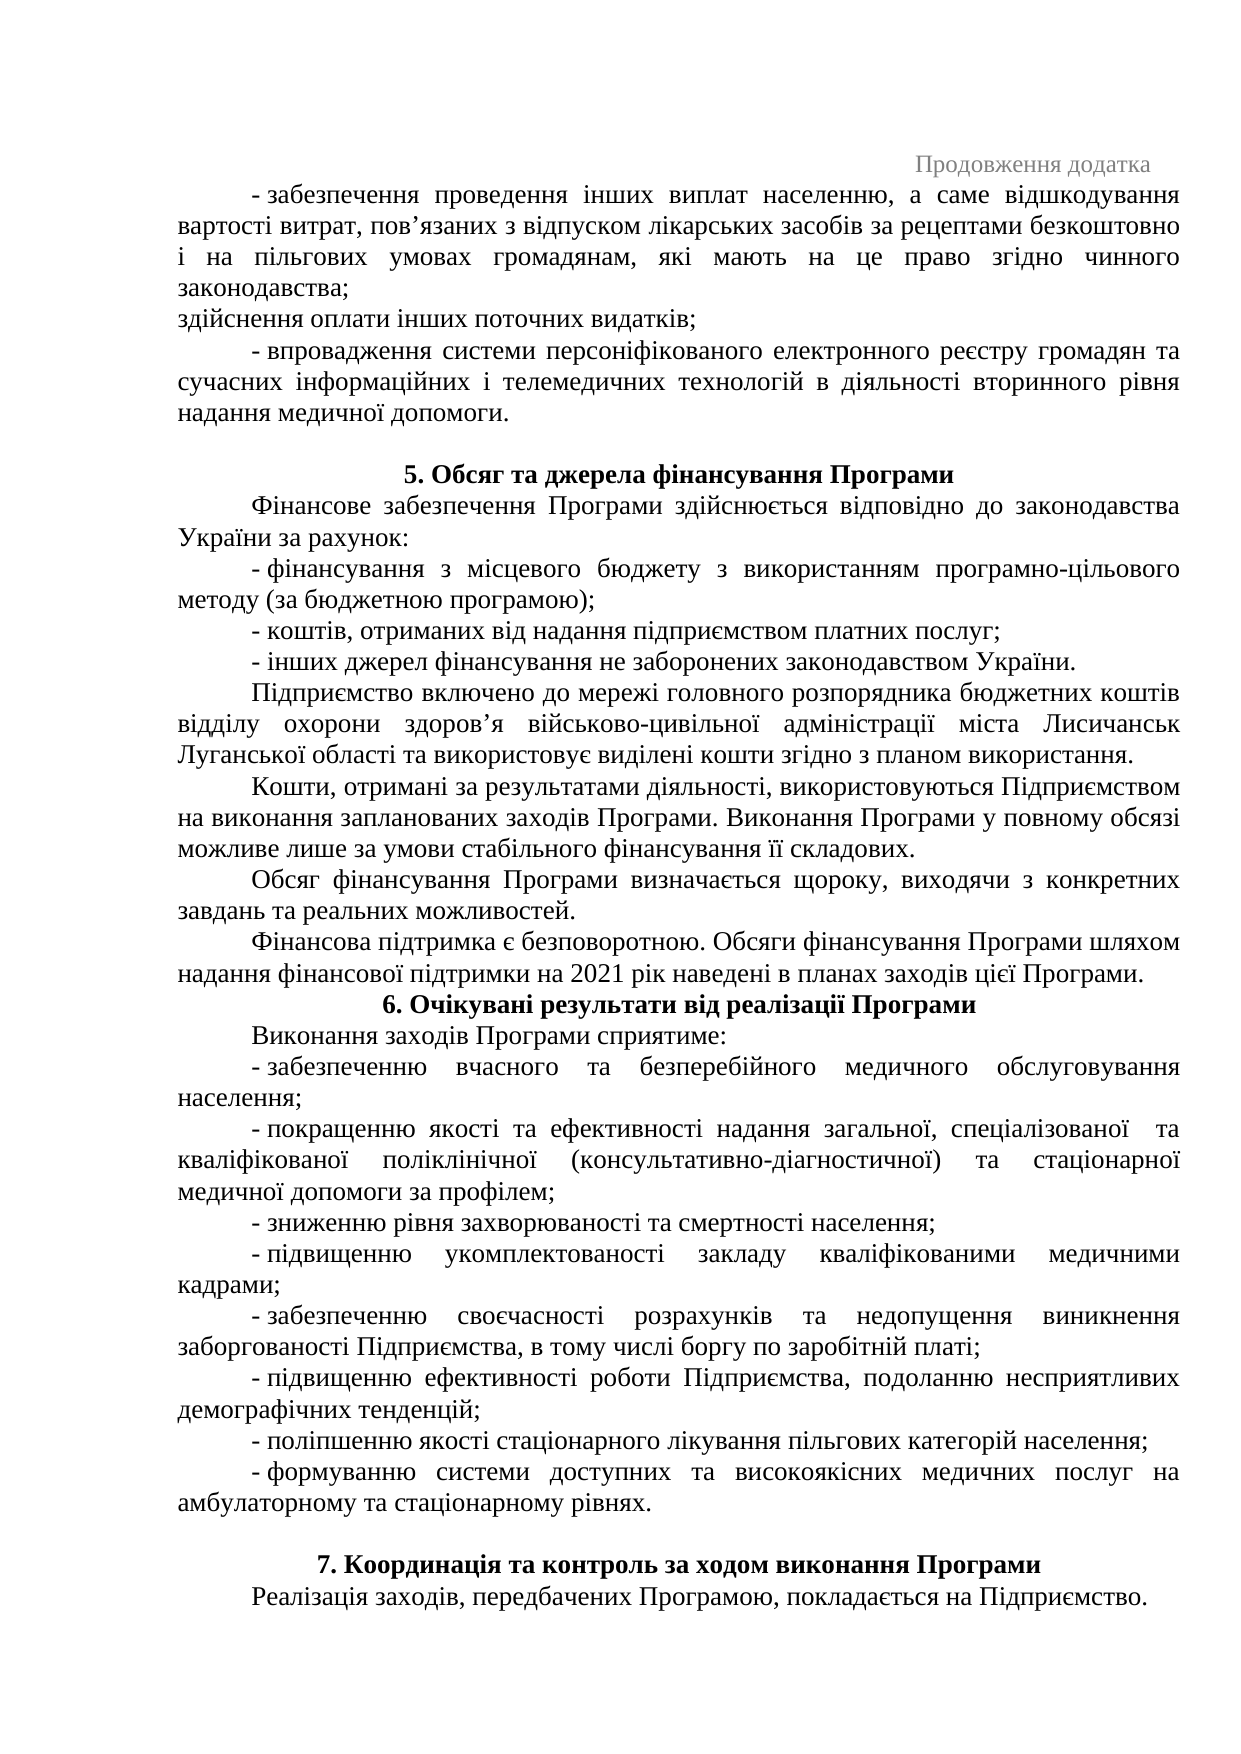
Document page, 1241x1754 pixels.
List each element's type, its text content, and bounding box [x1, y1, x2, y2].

text Кошти, отримані за результатами діяльності, використовуються Підприємством на виконання запланованих заходів Програми. Виконання Програми у повному обсязі можливе лише за умови стабільного фінансування її складових. [177, 770, 1181, 863]
list забезпечення проведення інших виплат населенню, а саме відшкодування вартості витрат, пов’язаних з відпуском лікарських засобів за рецептами безкоштовно і на пільгових умовах громадянам, які мають на це право згідно чинного законодавства; [177, 178, 1181, 303]
list забезпеченню своєчасності розрахунків та недопущення виникнення заборгованості Підприємства, в тому числі боргу по заробітній платі; [177, 1299, 1181, 1362]
text Фінансове забезпечення Програми здійснюється відповідно до законодавства України за рахунок: [177, 489, 1181, 552]
text Виконання заходів Програми сприятиме: [177, 1019, 1181, 1050]
list фінансування з місцевого бюджету з використанням програмно-цільового методу (за бюджетною програмою); [177, 552, 1181, 614]
text Обсяг фінансування Програми визначається щороку, виходячи з конкретних завдань та реальних можливостей. [177, 863, 1181, 926]
list підвищенню укомплектованості закладу кваліфікованими медичними кадрами; [177, 1237, 1181, 1299]
list інших джерел фінансування не заборонених законодавством України. [177, 645, 1181, 676]
list коштів, отриманих від надання підприємством платних послуг; [177, 614, 1181, 645]
text 6. Очікувані результати від реалізації Програми [177, 988, 1181, 1019]
list поліпшенню якості стаціонарного лікування пільгових категорій населення; [177, 1424, 1181, 1455]
text Фінансова підтримка є безповоротною. Обсяги фінансування Програми шляхом надання фінансової підтримки на 2021 рік наведені в планах заходів цієї Програми. [177, 926, 1181, 988]
list забезпеченню вчасного та безперебійного медичного обслуговування населення; [177, 1050, 1181, 1112]
list впровадження системи персоніфікованого електронного реєстру громадян та сучасних інформаційних і телемедичних технологій в діяльності вторинного рівня надання медичної допомоги. [177, 334, 1181, 427]
text 5. Обсяг та джерела фінансування Програми [177, 458, 1181, 489]
list зниженню рівня захворюваності та смертності населення; [177, 1206, 1181, 1237]
text 7. Координація та контроль за ходом виконання Програми [177, 1548, 1181, 1579]
list формуванню системи доступних та високоякісних медичних послуг на амбулаторному та стаціонарному рівнях. [177, 1455, 1181, 1517]
text здійснення оплати інших поточних видатків; [177, 303, 1181, 334]
list покращенню якості та ефективності надання загальної, спеціалізованої та кваліфікованої поліклінічної (консультативно-діагностичної) та стаціонарної медичної допомоги за профілем; [177, 1112, 1181, 1206]
text Підприємство включено до мережі головного розпорядника бюджетних коштів відділу охорони здоров’я військово-цивільної адміністрації міста Лисичанськ Луганської області та використовує виділені кошти згідно з планом використання. [177, 676, 1181, 770]
text Реалізація заходів, передбачених Програмою, покладається на Підприємство. [177, 1579, 1181, 1611]
list підвищенню ефективності роботи Підприємства, подоланню несприятливих демографічних тенденцій; [177, 1362, 1181, 1424]
list Продовження додатка [915, 149, 1181, 178]
